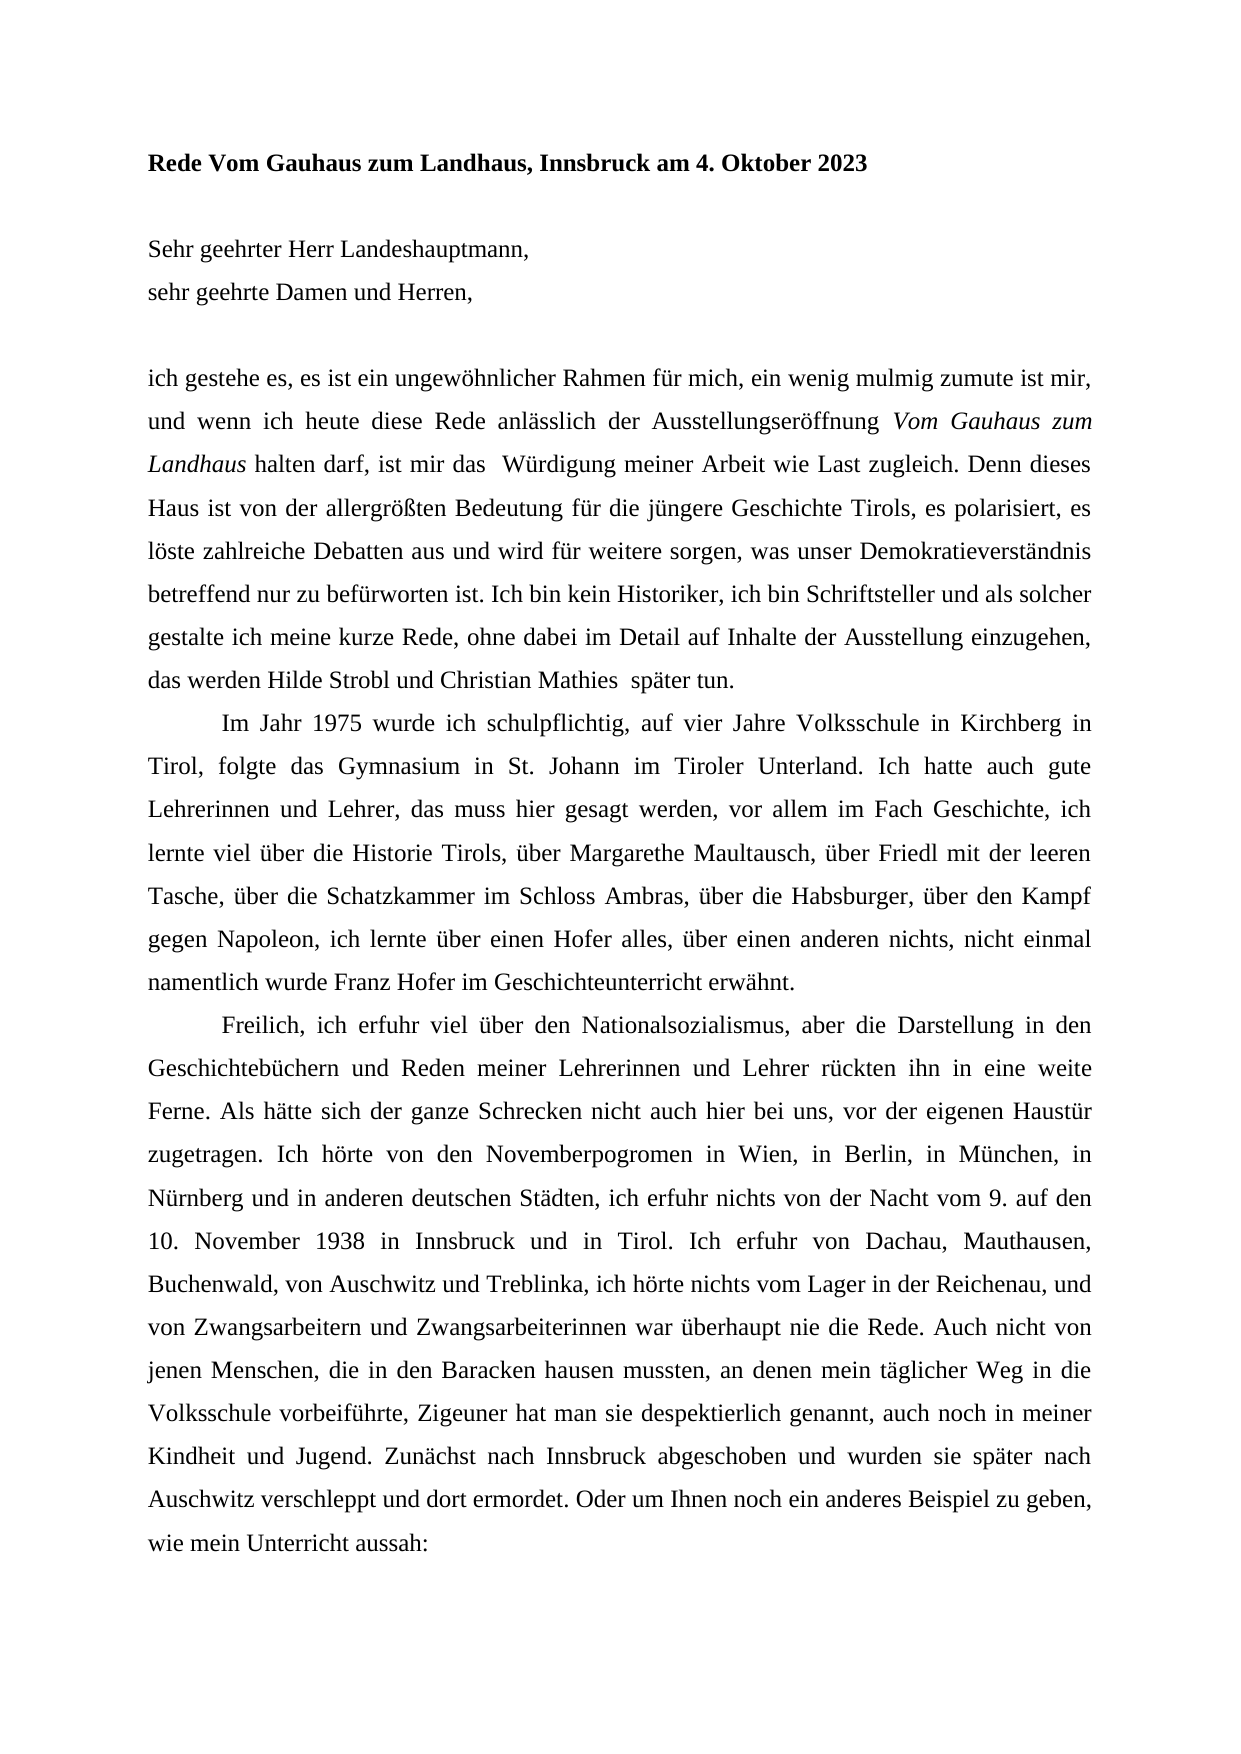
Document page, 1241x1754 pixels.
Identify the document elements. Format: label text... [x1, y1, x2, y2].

text Rede Vom Gauhaus zum Landhaus, Innsbruck am 4. Oktober 2023 [148, 148, 1093, 176]
text ich gestehe es, es ist ein ungewöhnlicher Rahmen für mich, ein wenig mulmig zumute ist mir, und wenn ich heute diese Rede anlässlich der Ausstellungseröffnung Vom Gauhaus zum Landhaus halten darf, ist mir das Würdigung meiner Arbeit wie Last zugleich. Denn dieses Haus ist von der allergrößten Bedeutung für die jüngere Geschichte Tirols, es polarisiert, es löste zahlreiche Debatten aus und wird für weitere sorgen, was unser Demokratieverständnis betreffend nur zu befürworten ist. Ich bin kein Historiker, ich bin Schriftsteller und als solcher gestalte ich meine kurze Rede, ohne dabei im Detail auf Inhalte der Ausstellung einzugehen, das werden Hilde Strobl und Christian Mathies später tun. [148, 363, 1093, 694]
text Freilich, ich erfuhr viel über den Nationalsozialismus, aber die Darstellung in den Geschichtebüchern und Reden meiner Lehrerinnen und Lehrer rückten ihn in eine weite Ferne. Als hätte sich der ganze Schrecken nicht auch hier bei uns, vor der eigenen Haustür zugetragen. Ich hörte von den Novemberpogromen in Wien, in Berlin, in München, in Nürnberg und in anderen deutschen Städten, ich erfuhr nichts von der Nacht vom 9. auf den 10. November 1938 in Innsbruck und in Tirol. Ich erfuhr von Dachau, Mauthausen, Buchenwald, von Auschwitz und Treblinka, ich hörte nichts vom Lager in der Reichenau, und von Zwangsarbeitern und Zwangsarbeiterinnen war überhaupt nie die Rede. Auch nicht von jenen Menschen, die in den Baracken hausen mussten, an denen mein täglicher Weg in die Volksschule vorbeiführte, Zigeuner hat man sie despektierlich genannt, auch noch in meiner Kindheit und Jugend. Zunächst nach Innsbruck abgeschoben und wurden sie später nach Auschwitz verschleppt und dort ermordet. Oder um Ihnen noch ein anderes Beispiel zu geben, wie mein Unterricht aussah: [148, 1010, 1093, 1556]
text sehr geehrte Damen und Herren, [148, 277, 1093, 306]
text Sehr geehrter Herr Landeshauptmann, [148, 234, 1093, 263]
text Im Jahr 1975 wurde ich schulpflichtig, auf vier Jahre Volksschule in Kirchberg in Tirol, folgte das Gymnasium in St. Johann im Tiroler Unterland. Ich hatte auch gute Lehrerinnen und Lehrer, das muss hier gesagt werden, vor allem im Fach Geschichte, ich lernte viel über die Historie Tirols, über Margarethe Maultausch, über Friedl mit der leeren Tasche, über die Schatzkammer im Schloss Ambras, über die Habsburger, über den Kampf gegen Napoleon, ich lernte über einen Hofer alles, über einen anderen nichts, nicht einmal namentlich wurde Franz Hofer im Geschichteunterricht erwähnt. [148, 708, 1093, 996]
